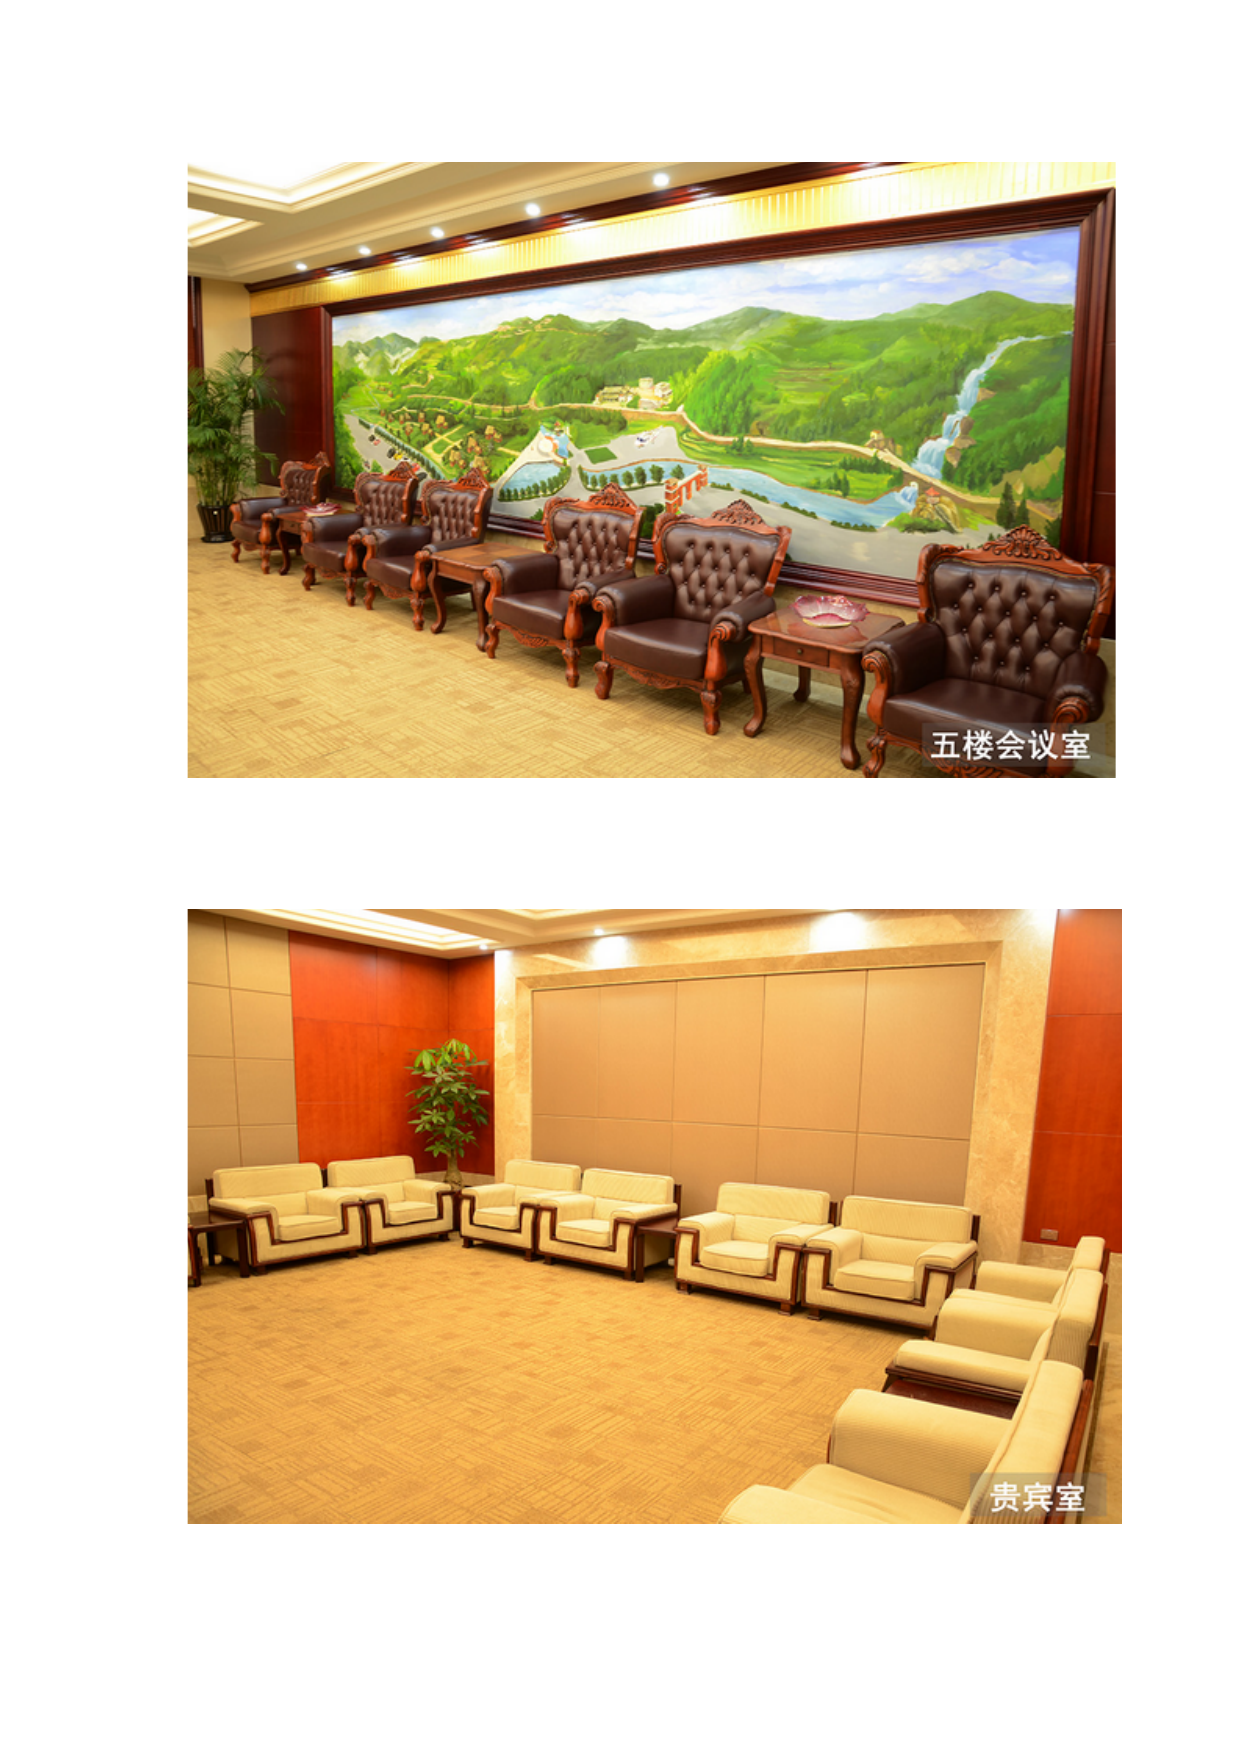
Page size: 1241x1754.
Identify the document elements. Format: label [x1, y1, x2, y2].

picture [187, 909, 1122, 1524]
picture [187, 162, 1116, 778]
